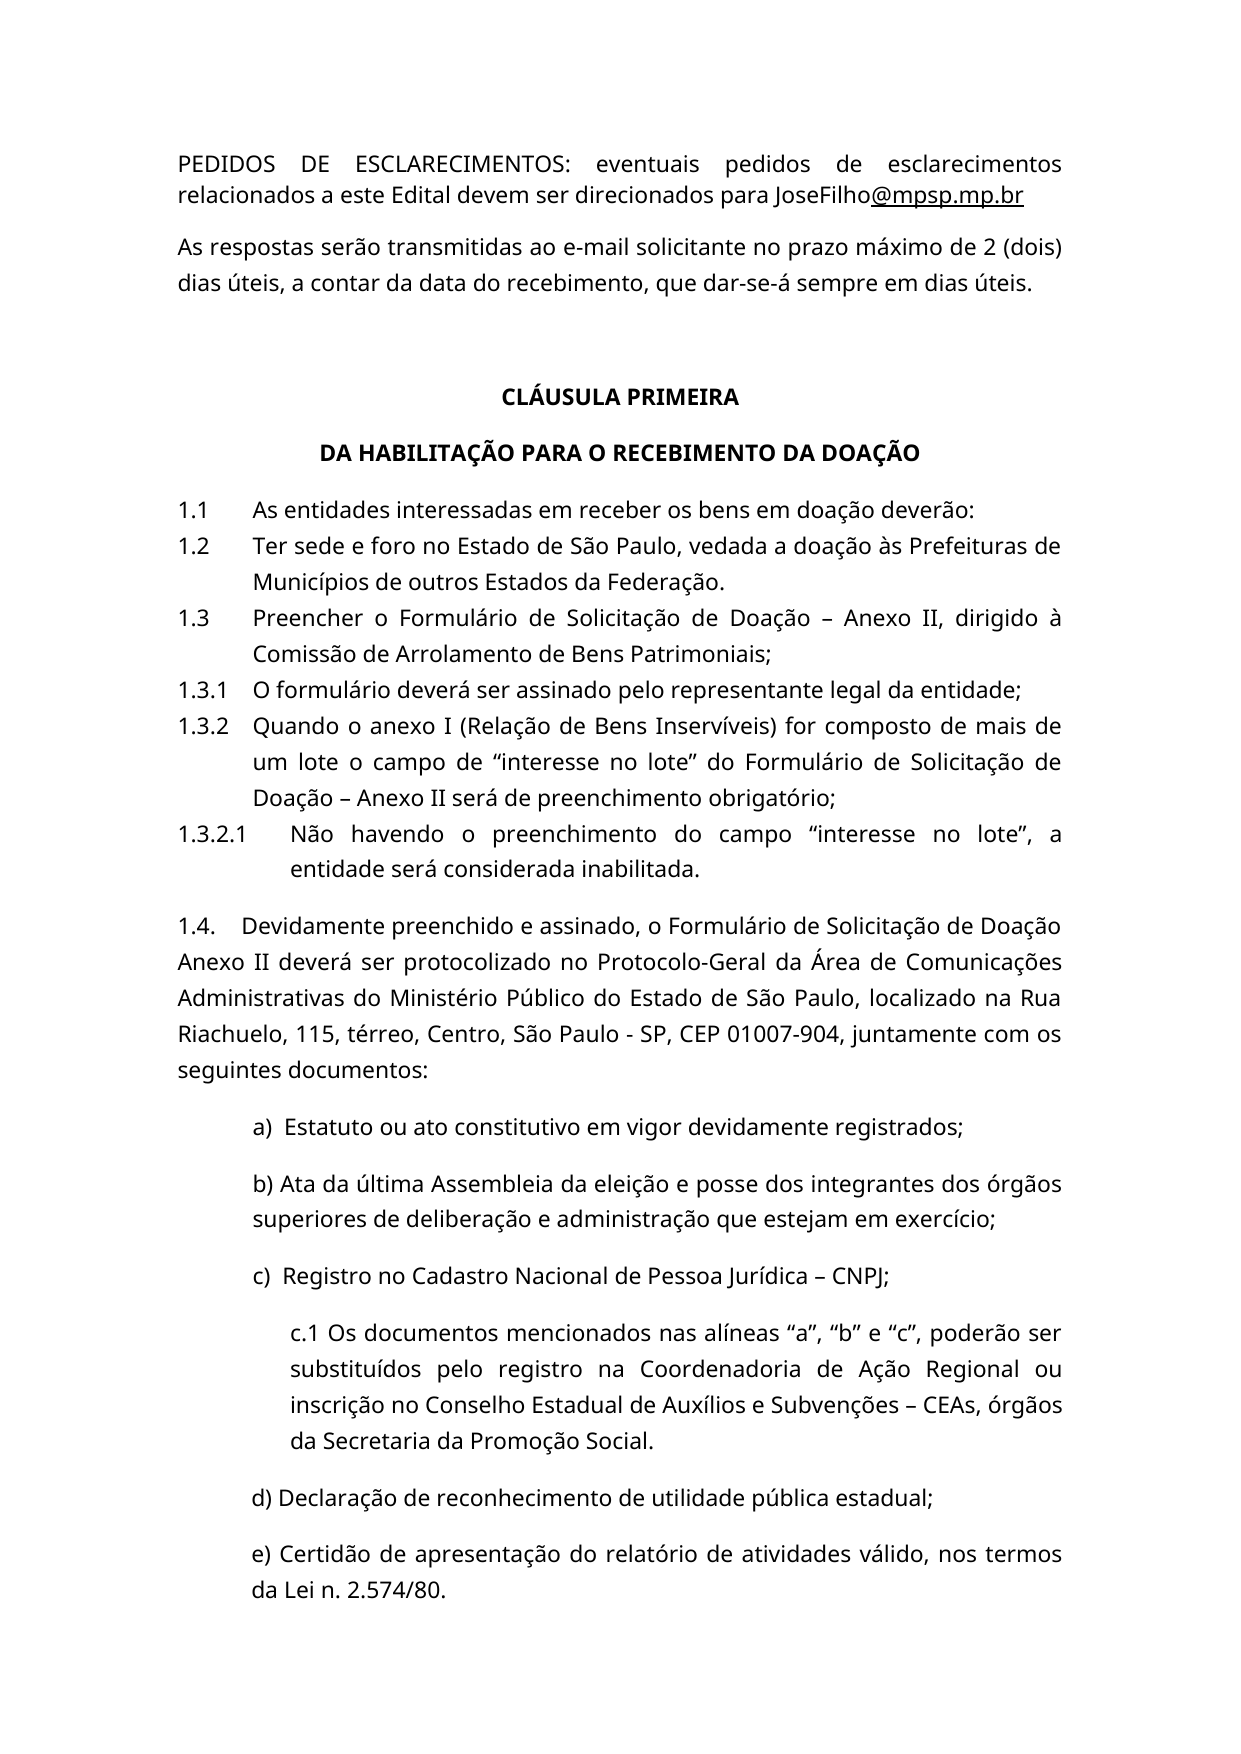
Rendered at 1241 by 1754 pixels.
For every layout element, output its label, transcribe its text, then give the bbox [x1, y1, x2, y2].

text b) Ata da última Assembleia da eleição e posse dos integrantes dos órgãos superiores de deliberação e administração que estejam em exercício; [252, 1167, 1063, 1235]
text e) Certidão de apresentação do relatório de atividades válido, nos termos da Lei n. 2.574/80. [251, 1538, 1063, 1606]
list As entidades interessadas em receber os bens em doação deverão: [177, 494, 1063, 525]
text DA HABILITAÇÃO PARA O RECEBIMENTO DA DOAÇÃO [177, 437, 1063, 468]
list O formulário deverá ser assinado pelo representante legal da entidade; [177, 674, 1063, 705]
text a) Estatuto ou ato constitutivo em vigor devidamente registrados; [252, 1111, 1063, 1142]
text PEDIDOS DE ESCLARECIMENTOS: eventuais pedidos de esclarecimentos relacionados a este Edital devem ser direcionados para JoseFilho@mpsp.mp.br [177, 148, 1063, 210]
text CLÁUSULA PRIMEIRA [177, 381, 1063, 412]
text As respostas serão transmitidas ao e-mail solicitante no prazo máximo de 2 (dois) dias úteis, a contar da data do recebimento, que dar-se-á sempre em dias úteis. [177, 231, 1063, 298]
text 1.4. Devidamente preenchido e assinado, o Formulário de Solicitação de Doação Anexo II deverá ser protocolizado no Protocolo-Geral da Área de Comunicações Administrativas do Ministério Público do Estado de São Paulo, localizado na Rua Riachuelo, 115, térreo, Centro, São Paulo - SP, CEP 01007-904, juntamente com os seguintes documentos: [177, 910, 1063, 1085]
list Preencher o Formulário de Solicitação de Doação – Anexo II, dirigido à Comissão de Arrolamento de Bens Patrimoniais; [177, 602, 1063, 669]
list c.1 Os documentos mencionados nas alíneas “a”, “b” e “c”, poderão ser substituídos pelo registro na Coordenadoria de Ação Regional ou inscrição no Conselho Estadual de Auxílios e Subvenções – CEAs, órgãos da Secretaria da Promoção Social. [290, 1317, 1063, 1456]
list Não havendo o preenchimento do campo “interesse no lote”, a entidade será considerada inabilitada. [177, 817, 1063, 885]
list Ter sede e foro no Estado de São Paulo, vedada a doação às Prefeituras de Municípios de outros Estados da Federação. [177, 530, 1063, 597]
text c) Registro no Cadastro Nacional de Pessoa Jurídica – CNPJ; [252, 1260, 1063, 1291]
text d) Declaração de reconhecimento de utilidade pública estadual; [177, 1482, 1063, 1513]
list Quando o anexo I (Relação de Bens Inservíveis) for composto de mais de um lote o campo de “interesse no lote” do Formulário de Solicitação de Doação – Anexo II será de preenchimento obrigatório; [177, 710, 1063, 813]
